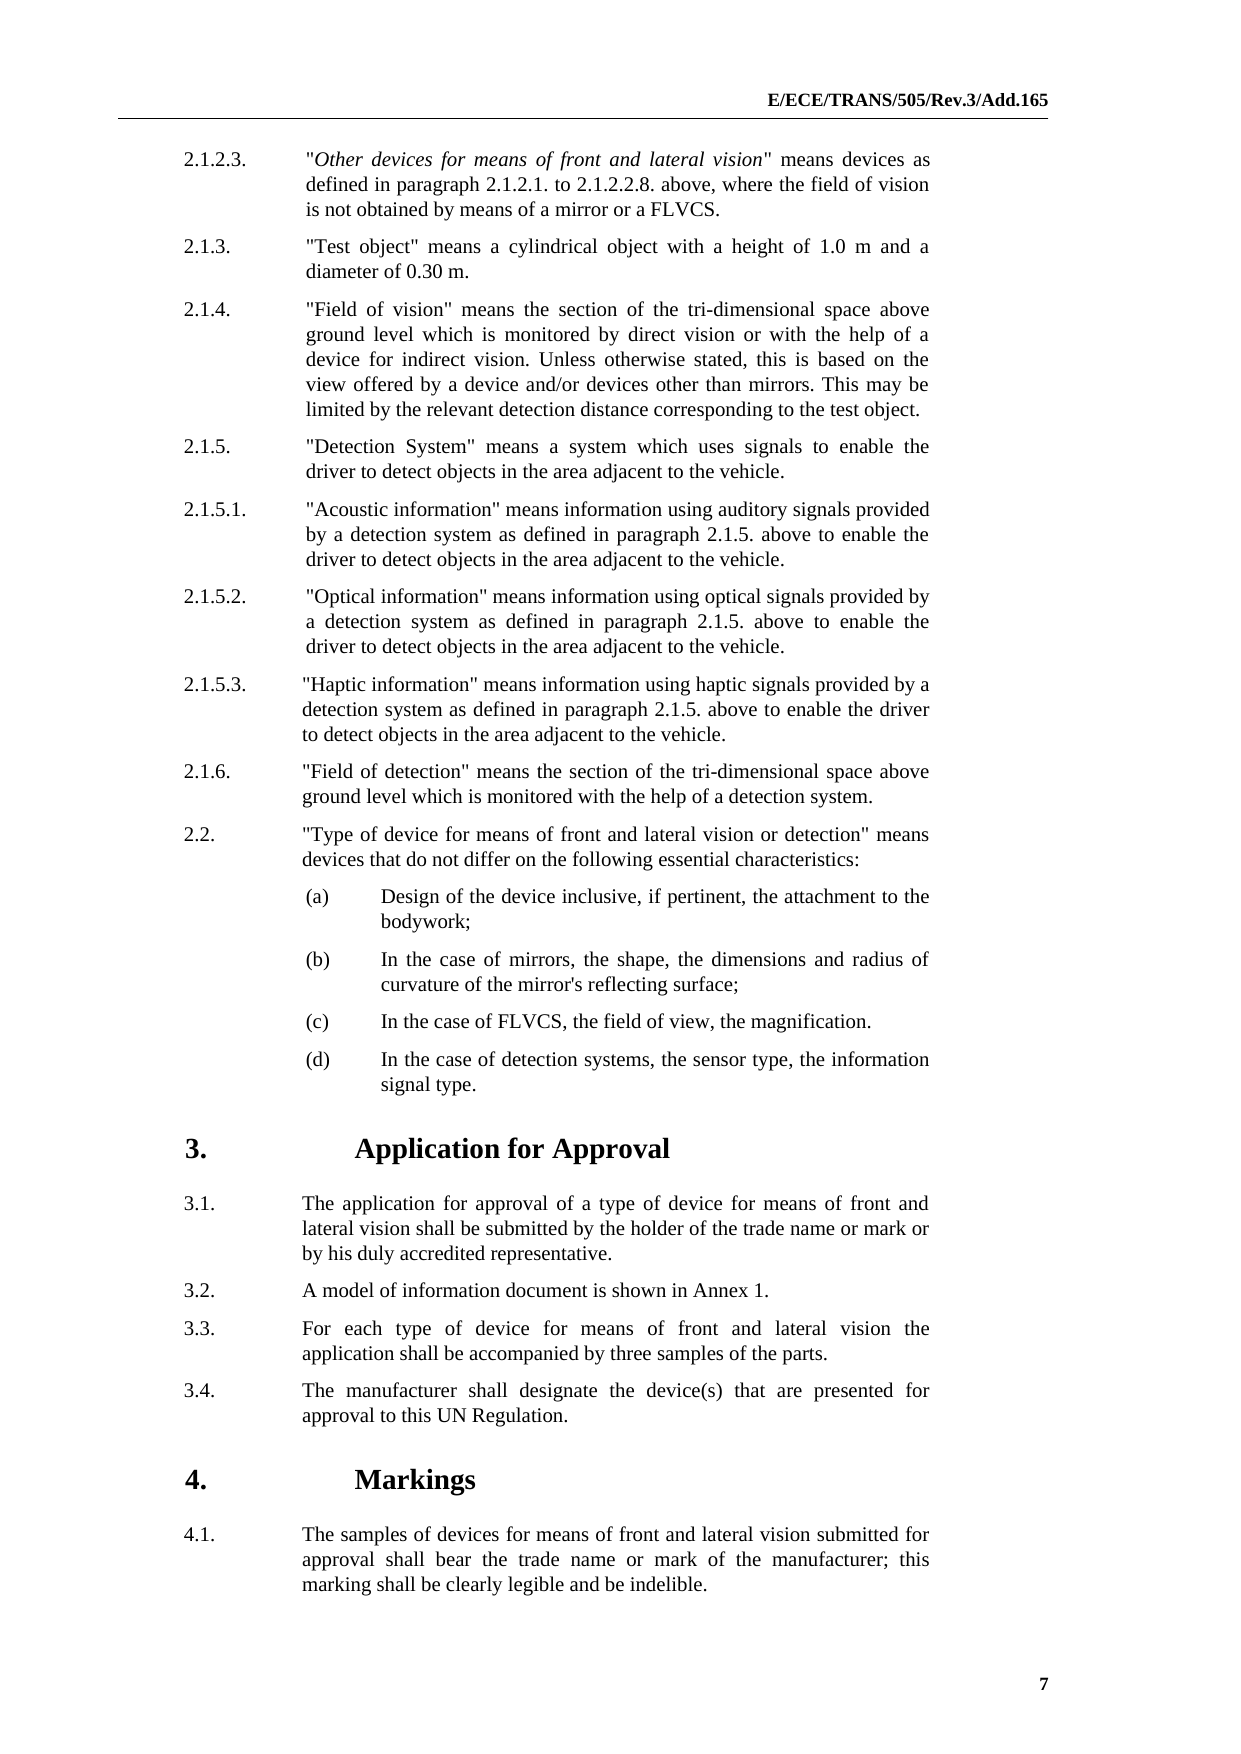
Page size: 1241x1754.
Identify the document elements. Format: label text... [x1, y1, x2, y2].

text (a) Design of the device inclusive, if pertinent, the attachment to the bodywork; [306, 883, 930, 933]
text (c) In the case of FLVCS, the field of view, the magnification. [306, 1008, 930, 1033]
text 2.1.2.3. "Other devices for means of front and lateral vision" means devices as defined in paragraph 2.1.2.1. to 2.1.2.2.8. above, where the field of vision is not obtained by means of a mirror or a FLVCS. [184, 146, 930, 221]
text 3.1. The application for approval of a type of device for means of front and lateral vision shall be submitted by the holder of the trade name or mark or by his duly accredited representative. [184, 1190, 930, 1265]
text 2.1.6. "Field of detection" means the section of the tri-dimensional space above ground level which is monitored with the help of a detection system. [184, 758, 930, 808]
text 3.3. For each type of device for means of front and lateral vision the application shall be accompanied by three samples of the parts. [184, 1315, 930, 1365]
text 3.2. A model of information document is shown in Annex 1. [184, 1277, 930, 1302]
text 2.1.4. "Field of vision" means the section of the tri-dimensional space above ground level which is monitored by direct vision or with the help of a device for indirect vision. Unless otherwise stated, this is based on the view offered by a device and/or devices other than mirrors. This may be limited by the relevant detection distance corresponding to the test object. [184, 296, 930, 421]
text 2.1.5.2. "Optical information" means information using optical signals provided by a detection system as defined in paragraph 2.1.5. above to enable the driver to detect objects in the area adjacent to the vehicle. [184, 583, 930, 658]
text (d) In the case of detection systems, the sensor type, the information signal type. [306, 1046, 930, 1096]
text 3.4. The manufacturer shall designate the device(s) that are presented for approval to this UN Regulation. [184, 1377, 930, 1427]
text 2.2. "Type of device for means of front and lateral vision or detection" means devices that do not differ on the following essential characteristics: [184, 821, 930, 871]
text (b) In the case of mirrors, the shape, the dimensions and radius of curvature of the mirror's reflecting surface; [306, 946, 930, 996]
text 4.1. The samples of devices for means of front and lateral vision submitted for approval shall bear the trade name or mark of the manufacturer; this marking shall be clearly legible and be indelible. [184, 1521, 930, 1596]
text 3. Application for Approval [118, 1133, 930, 1165]
text 4. Markings [118, 1465, 930, 1496]
text 2.1.5.1. "Acoustic information" means information using auditory signals provided by a detection system as defined in paragraph 2.1.5. above to enable the driver to detect objects in the area adjacent to the vehicle. [184, 496, 930, 571]
text 2.1.3. "Test object" means a cylindrical object with a height of 1.0 m and a diameter of 0.30 m. [184, 233, 930, 283]
text 2.1.5. "Detection System" means a system which uses signals to enable the driver to detect objects in the area adjacent to the vehicle. [184, 433, 930, 483]
text 2.1.5.3. "Haptic information" means information using haptic signals provided by a detection system as defined in paragraph 2.1.5. above to enable the driver to detect objects in the area adjacent to the vehicle. [184, 671, 930, 746]
